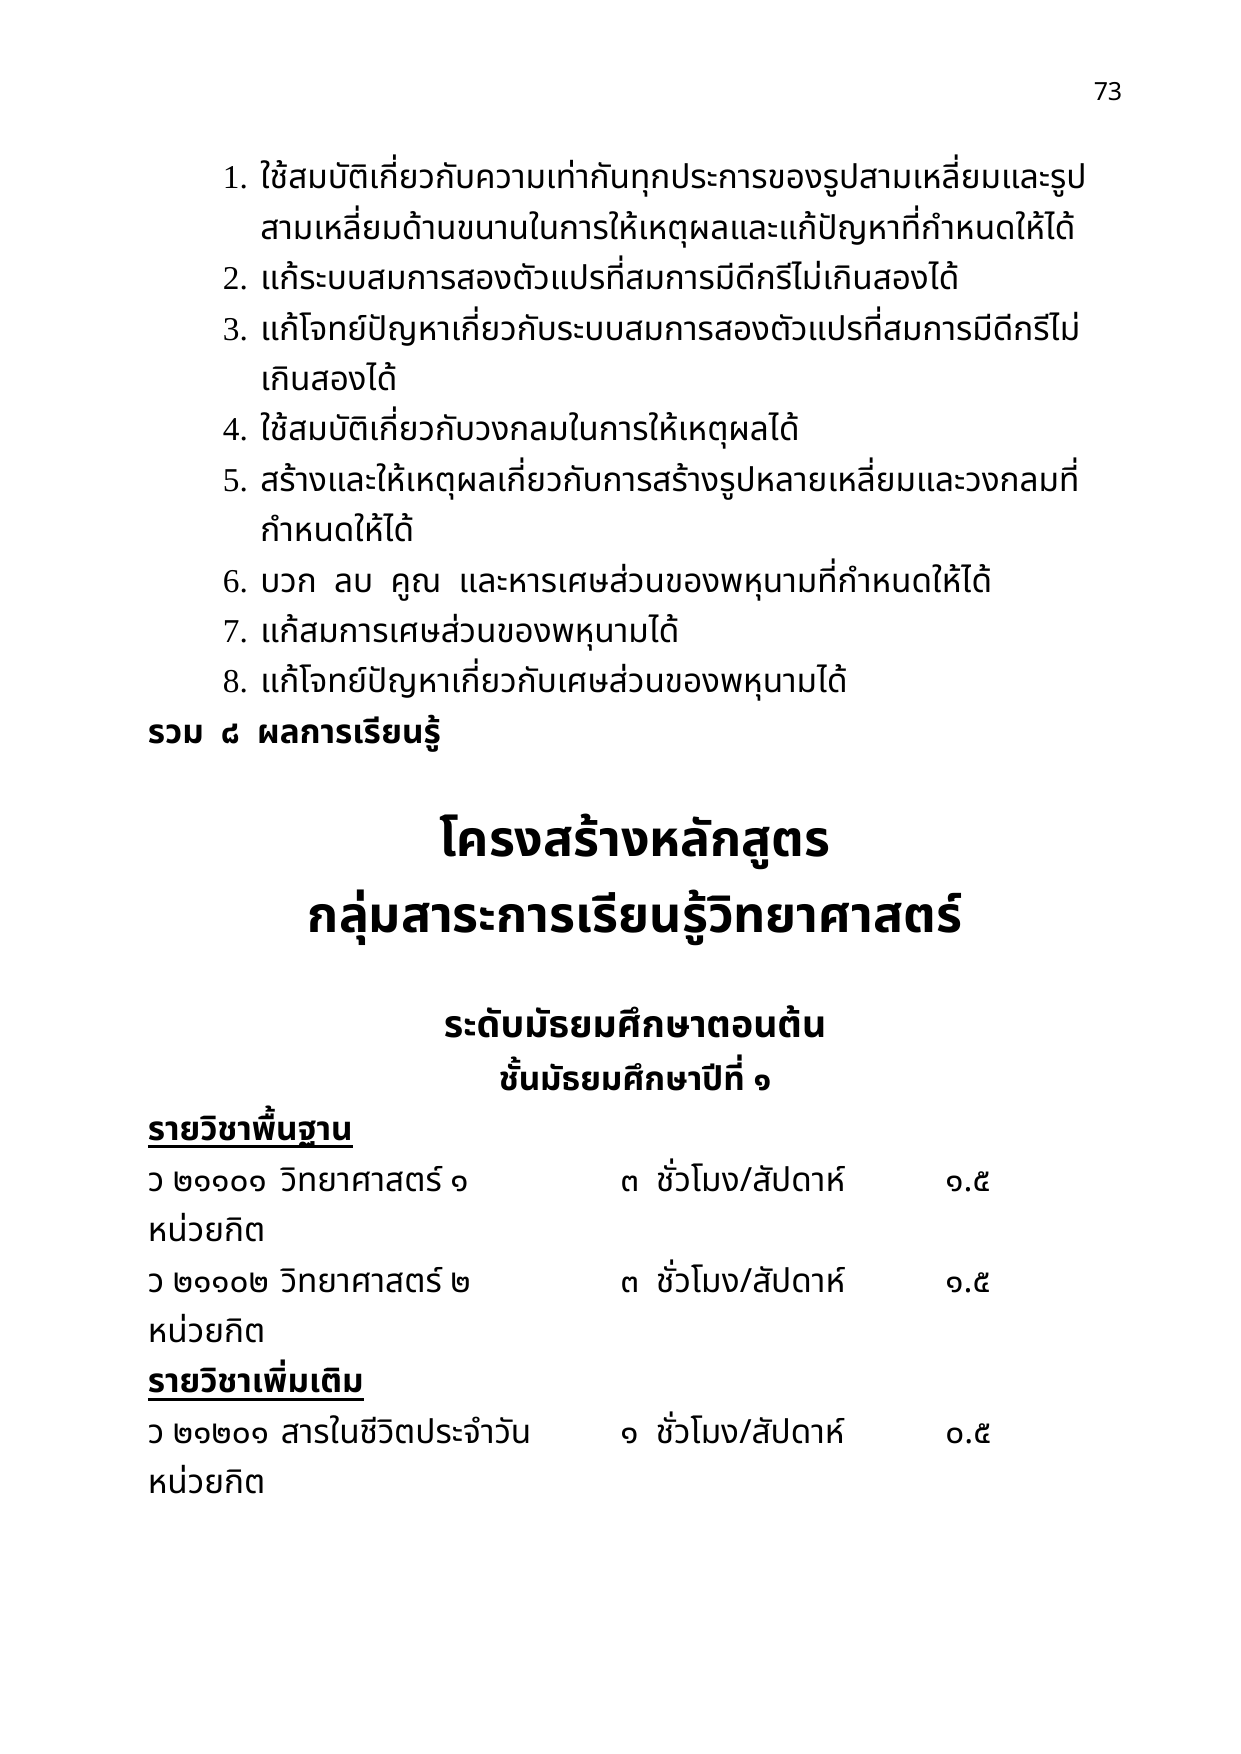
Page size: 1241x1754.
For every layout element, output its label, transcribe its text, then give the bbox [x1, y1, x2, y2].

list สร้างและให้เหตุผลเกี่ยวกับการสร้างรูปหลายเหลี่ยมและวงกลมที่กำหนดให้ได้ [223, 456, 1122, 557]
list แก้ระบบสมการสองตัวแปรที่สมการมีดีกรีไม่เกินสองได้ [223, 254, 1122, 304]
text ว ๒๑๒๐๑ สารในชีวิตประจำวัน ๑ ชั่วโมง/สัปดาห์ ๐.๕ หน่วยกิต [148, 1408, 1122, 1509]
list บวก ลบ คูณ และหารเศษส่วนของพหุนามที่กำหนดให้ได้ [223, 557, 1122, 607]
list แก้สมการเศษส่วนของพหุนามได้ [223, 607, 1122, 657]
list ใช้สมบัติเกี่ยวกับวงกลมในการให้เหตุผลได้ [223, 405, 1122, 456]
text ว ๒๑๑๐๑ วิทยาศาสตร์ ๑ ๓ ชั่วโมง/สัปดาห์ ๑.๕ หน่วยกิต [148, 1155, 1122, 1256]
text รายวิชาพื้นฐาน [148, 1105, 1122, 1155]
text กลุ่มสาระการเรียนรู้วิทยาศาสตร์ [148, 879, 1122, 955]
list แก้โจทย์ปัญหาเกี่ยวกับระบบสมการสองตัวแปรที่สมการมีดีกรีไม่เกินสองได้ [223, 304, 1122, 405]
text ระดับมัธยมศึกษาตอนต้น [148, 998, 1122, 1054]
list แก้โจทย์ปัญหาเกี่ยวกับเศษส่วนของพหุนามได้ [223, 657, 1122, 708]
text รวม ๘ ผลการเรียนรู้ [148, 708, 1122, 758]
text โครงสร้างหลักสูตร [148, 804, 1122, 879]
text รายวิชาเพิ่มเติม [148, 1357, 1122, 1408]
text ชั้นมัธยมศึกษาปีที่ ๑ [148, 1054, 1122, 1105]
list ใช้สมบัติเกี่ยวกับความเท่ากันทุกประการของรูปสามเหลี่ยมและรูปสามเหลี่ยมด้านขนานในการให้เหตุผลและแก้ปัญหาที่กำหนดให้ได้ [223, 153, 1122, 254]
text ว ๒๑๑๐๒ วิทยาศาสตร์ ๒ ๓ ชั่วโมง/สัปดาห์ ๑.๕ หน่วยกิต [148, 1256, 1122, 1357]
